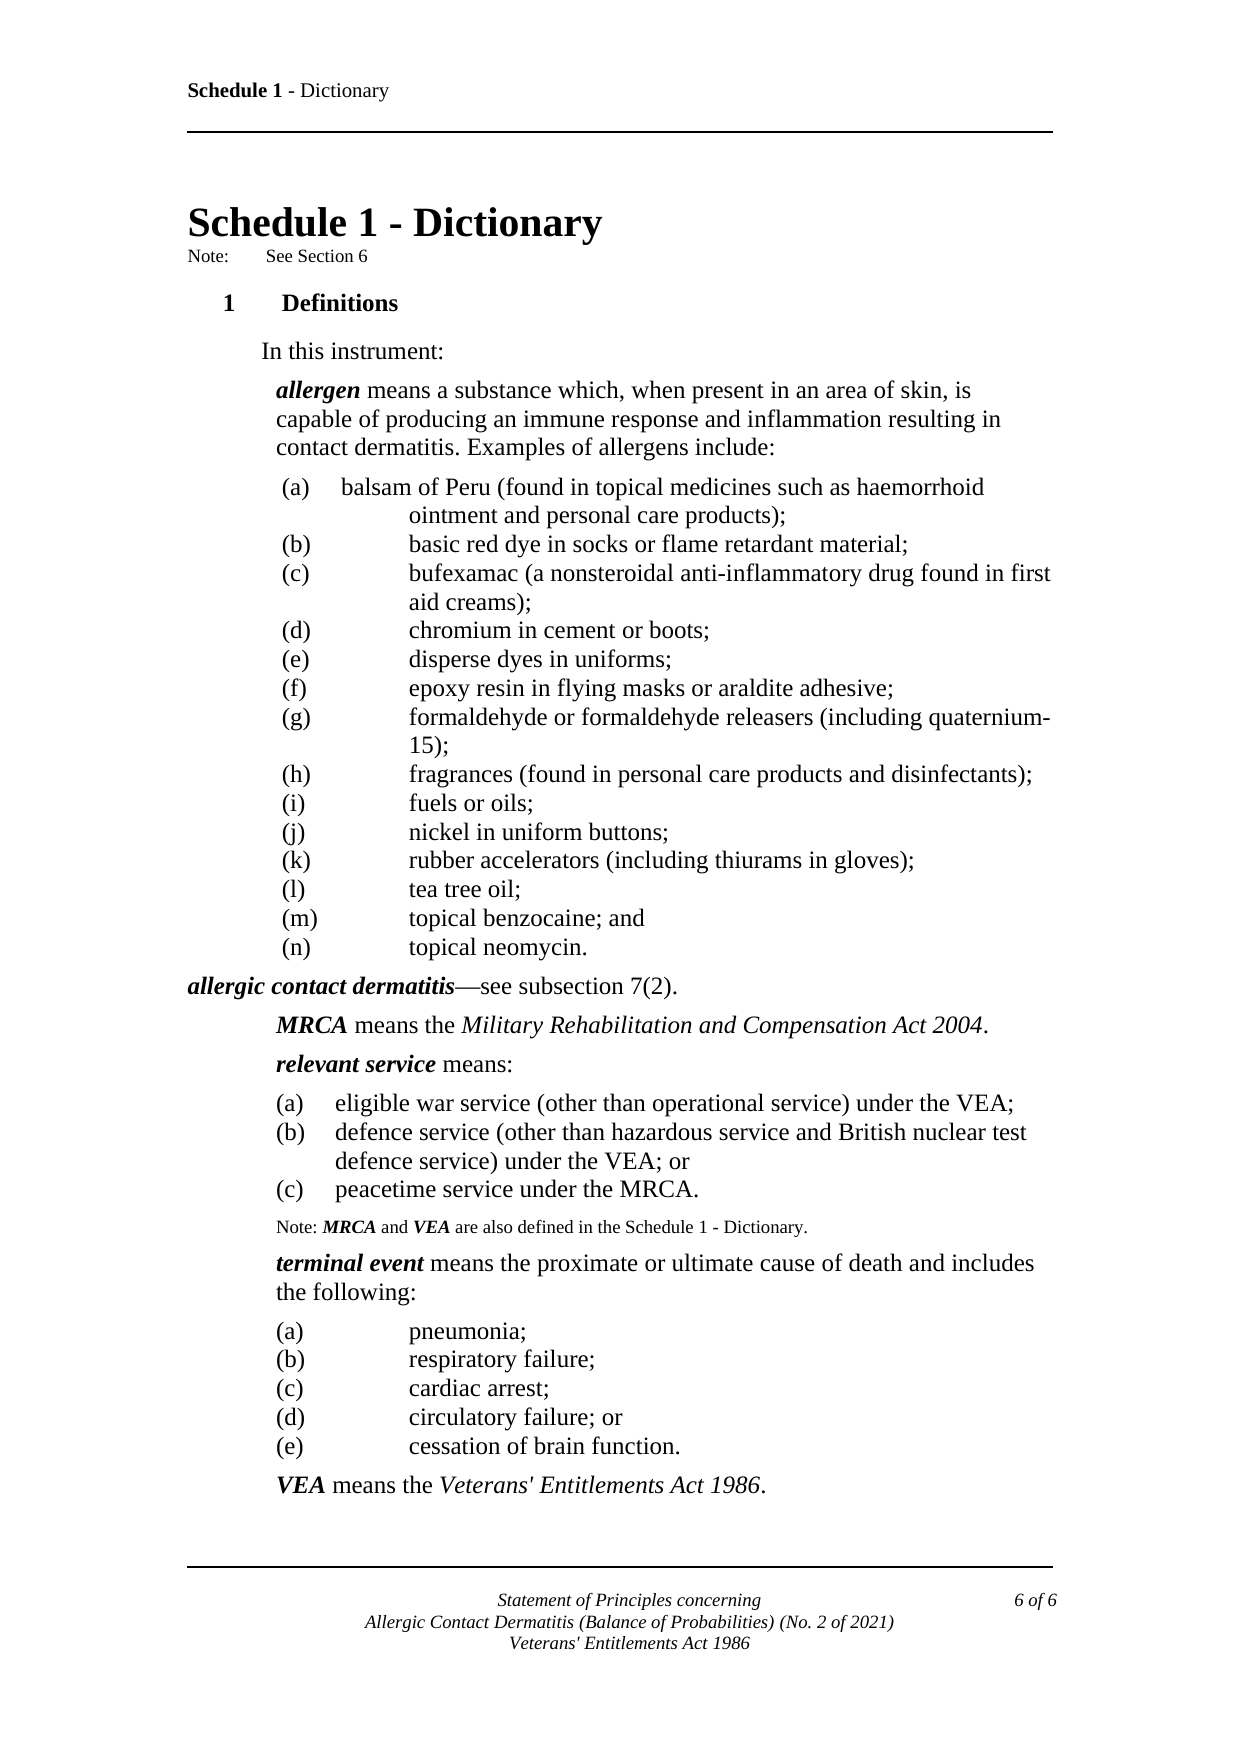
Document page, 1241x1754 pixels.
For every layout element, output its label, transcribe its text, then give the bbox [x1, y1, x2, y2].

text formaldehyde or formaldehyde releasers (including quaternium- 15); [282, 702, 1053, 759]
text disperse dyes in uniforms; [282, 644, 1053, 673]
text peacetime service under the MRCA. [276, 1174, 1053, 1203]
text Note: See Section 6 [187, 245, 1053, 267]
text allergen means a substance which, when present in an area of skin, is capable of producing an immune response and inflammation resulting in contact dermatitis. Examples of allergens include: [187, 375, 1053, 461]
text nickel in uniform buttons; [282, 817, 1053, 845]
text chromium in cement or boots; [282, 615, 1053, 644]
text respiratory failure; [276, 1344, 1053, 1373]
text circulatory failure; or [276, 1402, 1053, 1431]
text cessation of brain function. [276, 1431, 1053, 1459]
text defence service (other than hazardous service and British nuclear test defence service) under the VEA; or [276, 1117, 1053, 1174]
text bufexamac (a nonsteroidal anti-inflammatory drug found in first aid creams); [282, 558, 1053, 615]
text MRCA means the Military Rehabilitation and Compensation Act 2004. [187, 1010, 1053, 1039]
text In this instrument: [187, 336, 1053, 364]
text balsam of Peru (found in topical medicines such as haemorrhoid ointment and personal care products); [282, 472, 1053, 529]
text fragrances (found in personal care products and disinfectants); [282, 759, 1053, 788]
text Schedule 1 - Dictionary [187, 197, 1053, 245]
text terminal event means the proximate or ultimate cause of death and includes the following: [187, 1248, 1053, 1305]
text relevant service means: [187, 1049, 1053, 1078]
text fuels or oils; [282, 788, 1053, 817]
text epoxy resin in flying masks or araldite adhesive; [282, 673, 1053, 702]
text Definitions [223, 288, 1053, 317]
text topical benzocaine; and [282, 903, 1053, 932]
text VEA means the Veterans' Entitlements Act 1986. [187, 1470, 1053, 1499]
text tea tree oil; [282, 874, 1053, 903]
text pneumonia; [276, 1316, 1053, 1344]
text cardiac arrest; [276, 1373, 1053, 1402]
text rubber accelerators (including thiurams in gloves); [282, 845, 1053, 874]
text allergic contact dermatitis—see subsection 7(2). [181, 971, 1053, 999]
text basic red dye in socks or flame retardant material; [282, 529, 1053, 558]
text topical neomycin. [282, 932, 1053, 960]
text eligible war service (other than operational service) under the VEA; [276, 1088, 1053, 1117]
text Note: MRCA and VEA are also defined in the Schedule 1 - Dictionary. [276, 1216, 1053, 1237]
